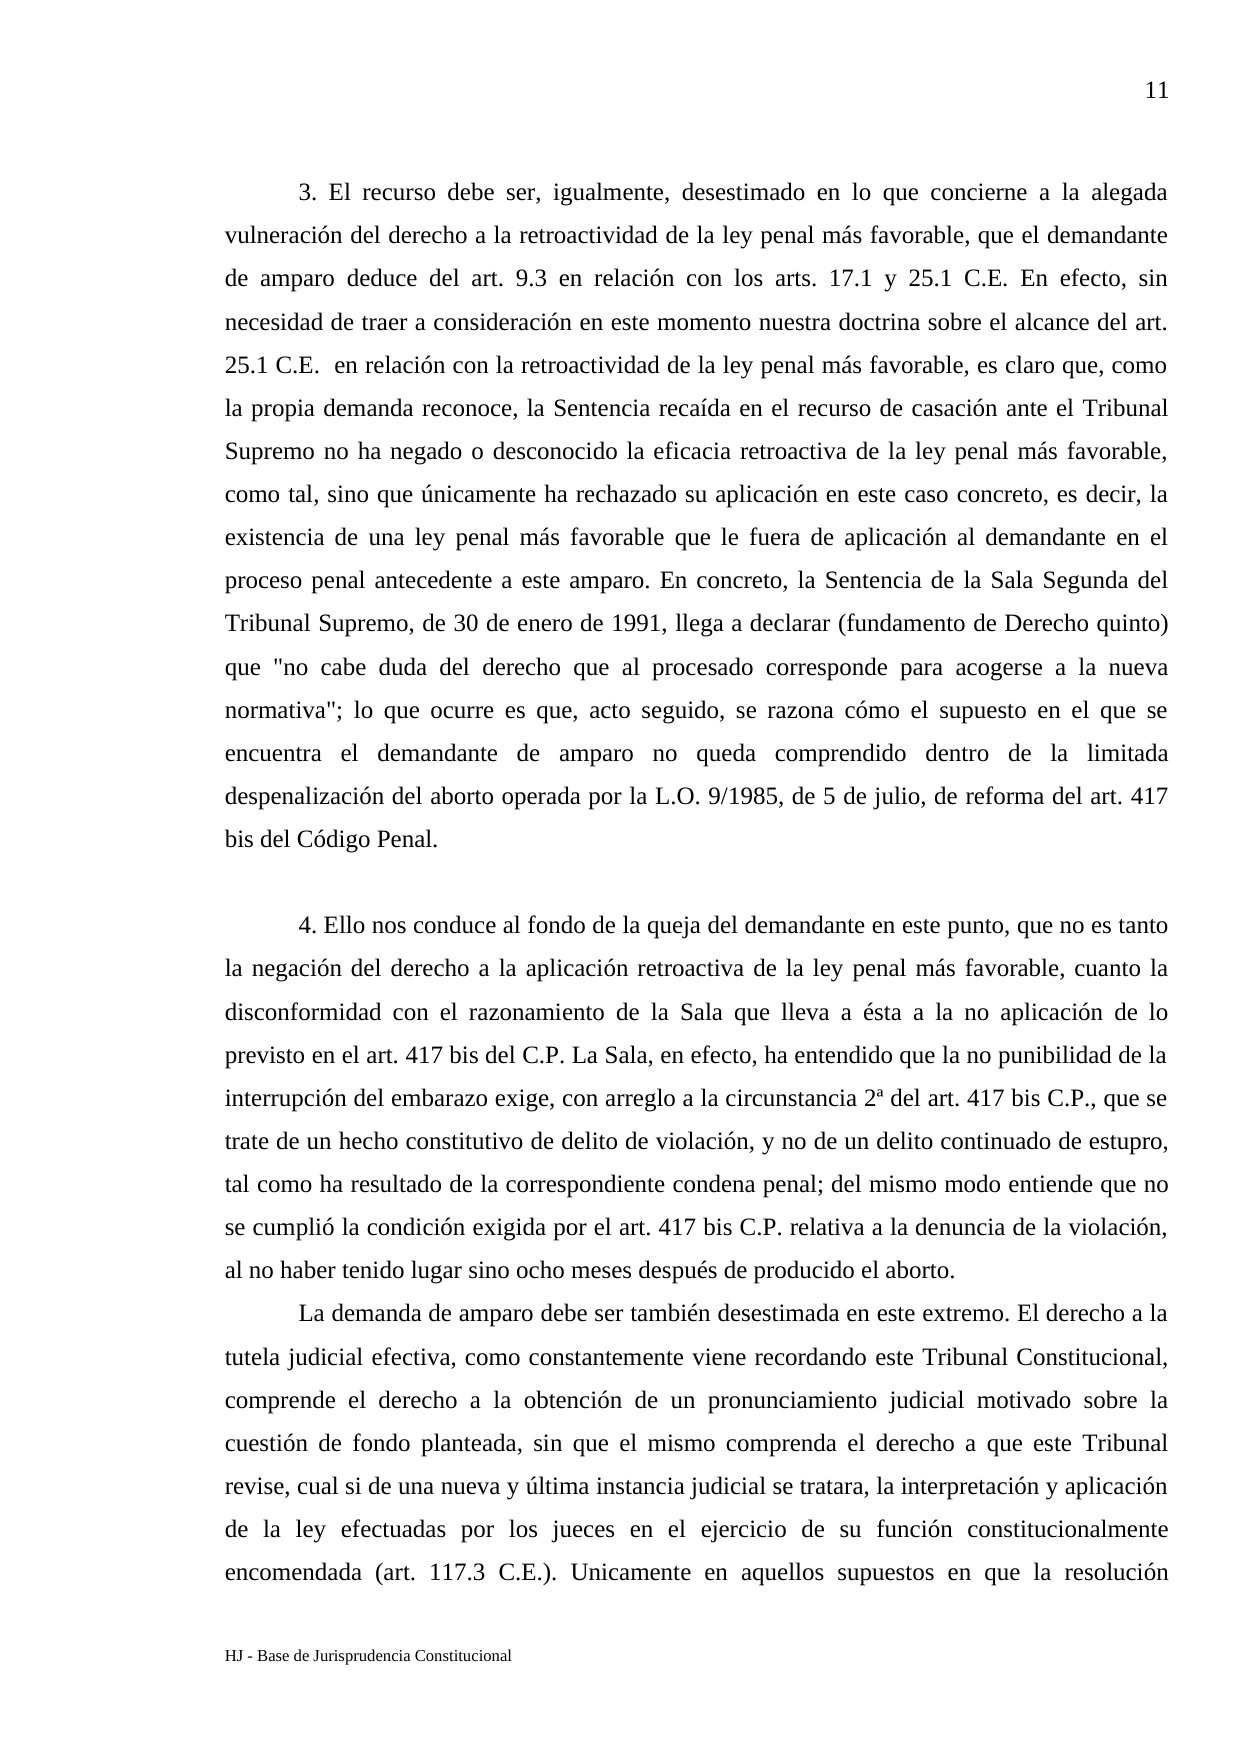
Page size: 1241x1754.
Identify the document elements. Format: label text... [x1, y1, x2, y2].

text 4. Ello nos conduce al fondo de la queja del demandante en este punto, que no es tanto la negación del derecho a la aplicación retroactiva de la ley penal más favorable, cuanto la disconformidad con el razonamiento de la Sala que lleva a ésta a la no aplicación de lo previsto en el art. 417 bis del C.P. La Sala, en efecto, ha entendido que la no punibilidad de la interrupción del embarazo exige, con arreglo a la circunstancia 2ª del art. 417 bis C.P., que se trate de un hecho constitutivo de delito de violación, y no de un delito continuado de estupro, tal como ha resultado de la correspondiente condena penal; del mismo modo entiende que no se cumplió la condición exigida por el art. 417 bis C.P. relativa a la denuncia de la violación, al no haber tenido lugar sino ocho meses después de producido el aborto. [224, 910, 1169, 1284]
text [224, 1298, 1169, 1586]
text 3. El recurso debe ser, igualmente, desestimado en lo que concierne a la alegada vulneración del derecho a la retroactividad de la ley penal más favorable, que el demandante de amparo deduce del art. 9.3 en relación con los arts. 17.1 y 25.1 C.E. En efecto, sin necesidad de traer a consideración en este momento nuestra doctrina sobre el alcance del art. 25.1 C.E. en relación con la retroactividad de la ley penal más favorable, es claro que, como la propia demanda reconoce, la Sentencia recaída en el recurso de casación ante el Tribunal Supremo no ha negado o desconocido la eficacia retroactiva de la ley penal más favorable, como tal, sino que únicamente ha rechazado su aplicación en este caso concreto, es decir, la existencia de una ley penal más favorable que le fuera de aplicación al demandante en el proceso penal antecedente a este amparo. En concreto, la Sentencia de la Sala Segunda del Tribunal Supremo, de 30 de enero de 1991, llega a declarar (fundamento de Derecho quinto) que "no cabe duda del derecho que al procesado corresponde para acogerse a la nueva normativa"; lo que ocurre es que, acto seguido, se razona cómo el supuesto en el que se encuentra el demandante de amparo no queda comprendido dentro de la limitada despenalización del aborto operada por la L.O. 9/1985, de 5 de julio, de reforma del art. 417 bis del Código Penal. [224, 177, 1169, 853]
